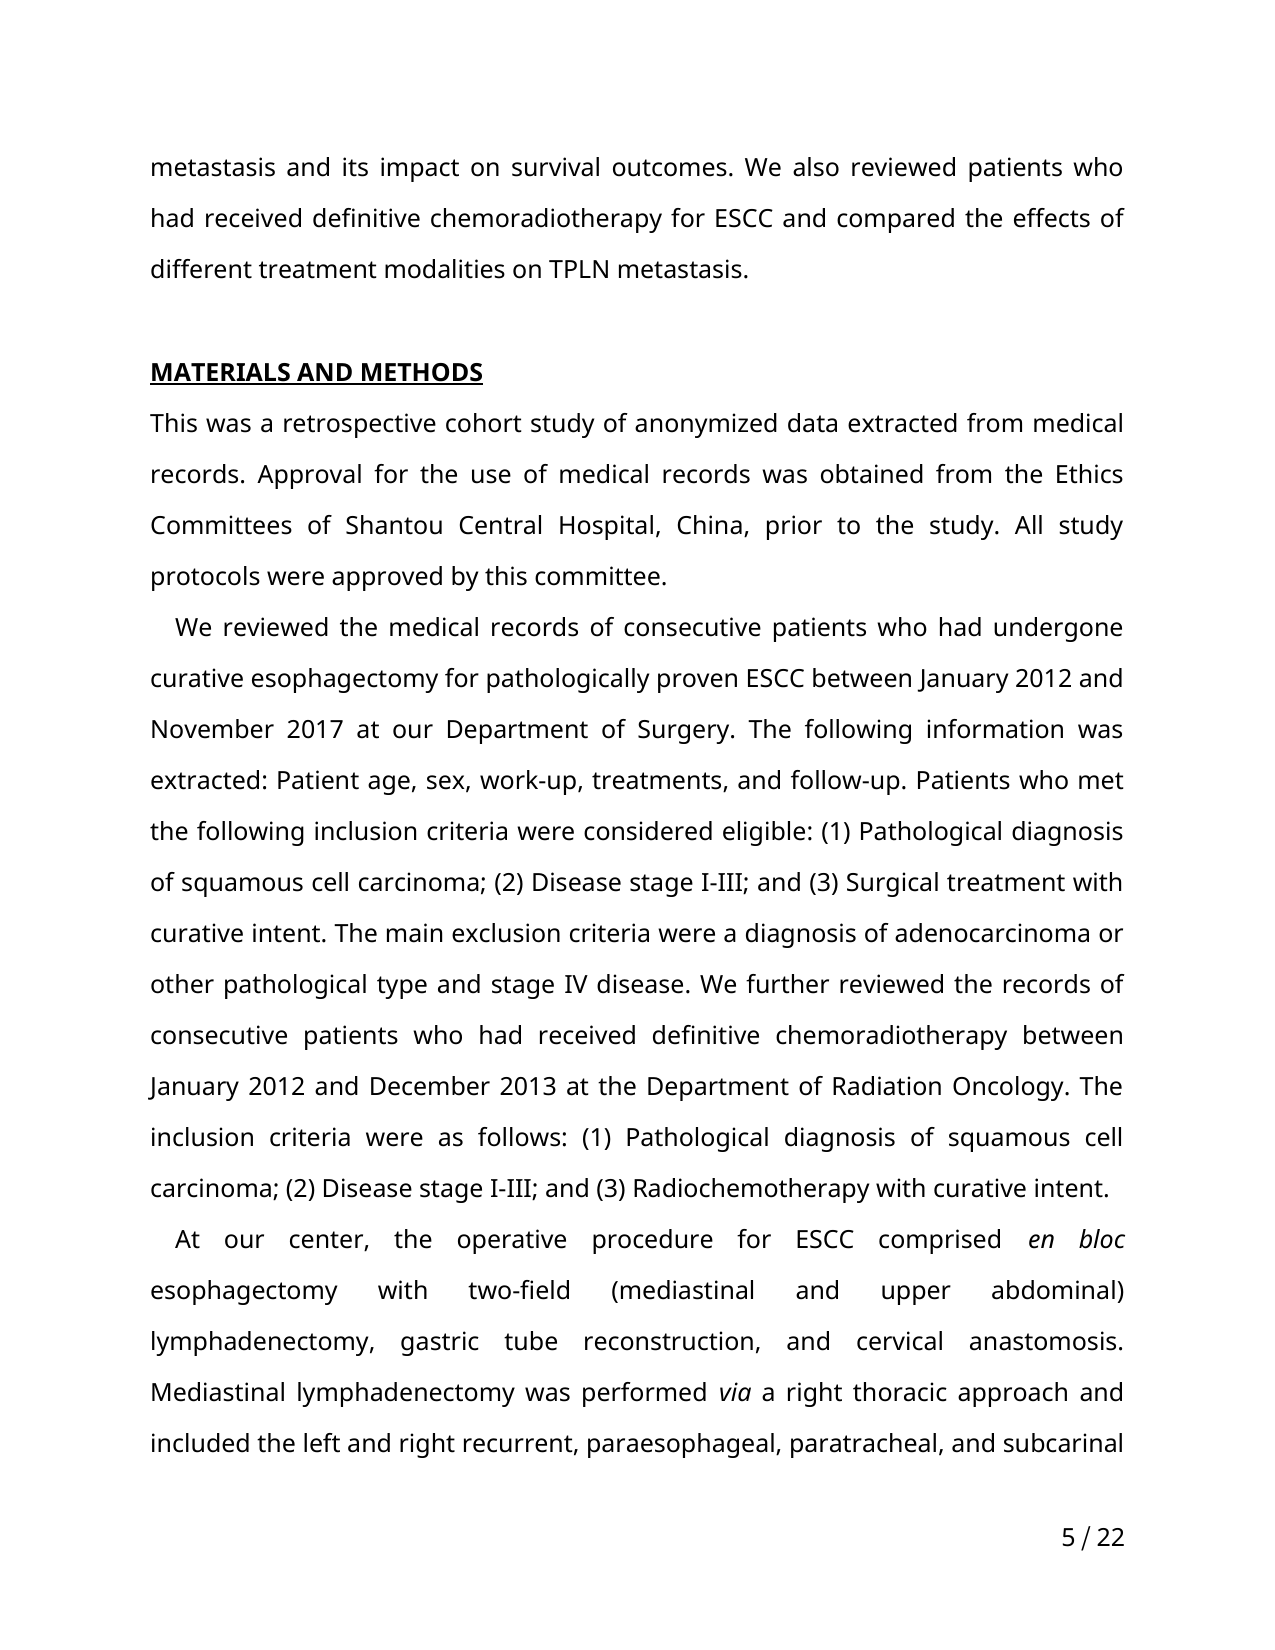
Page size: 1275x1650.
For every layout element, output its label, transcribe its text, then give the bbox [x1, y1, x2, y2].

text We reviewed the medical records of consecutive patients who had undergone curative esophagectomy for pathologically proven ESCC between January 2012 and November 2017 at our Department of Surgery. The following information was extracted: Patient age, sex, work-up, treatments, and follow-up. Patients who met the following inclusion criteria were considered eligible: (1) Pathological diagnosis of squamous cell carcinoma; (2) Disease stage I-III; and (3) Surgical treatment with curative intent. The main exclusion criteria were a diagnosis of adenocarcinoma or other pathological type and stage IV disease. We further reviewed the records of consecutive patients who had received definitive chemoradiotherapy between January 2012 and December 2013 at the Department of Radiation Oncology. The inclusion criteria were as follows: (1) Pathological diagnosis of squamous cell carcinoma; (2) Disease stage I-III; and (3) Radiochemotherapy with curative intent. [150, 609, 1125, 1205]
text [150, 150, 1125, 286]
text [150, 1222, 1125, 1460]
text This was a retrospective cohort study of anonymized data extracted from medical records. Approval for the use of medical records was obtained from the Ethics Committees of Shantou Central Hospital, China, prior to the study. All study protocols were approved by this committee. [150, 405, 1125, 592]
text MATERIALS AND METHODS [150, 354, 1125, 388]
